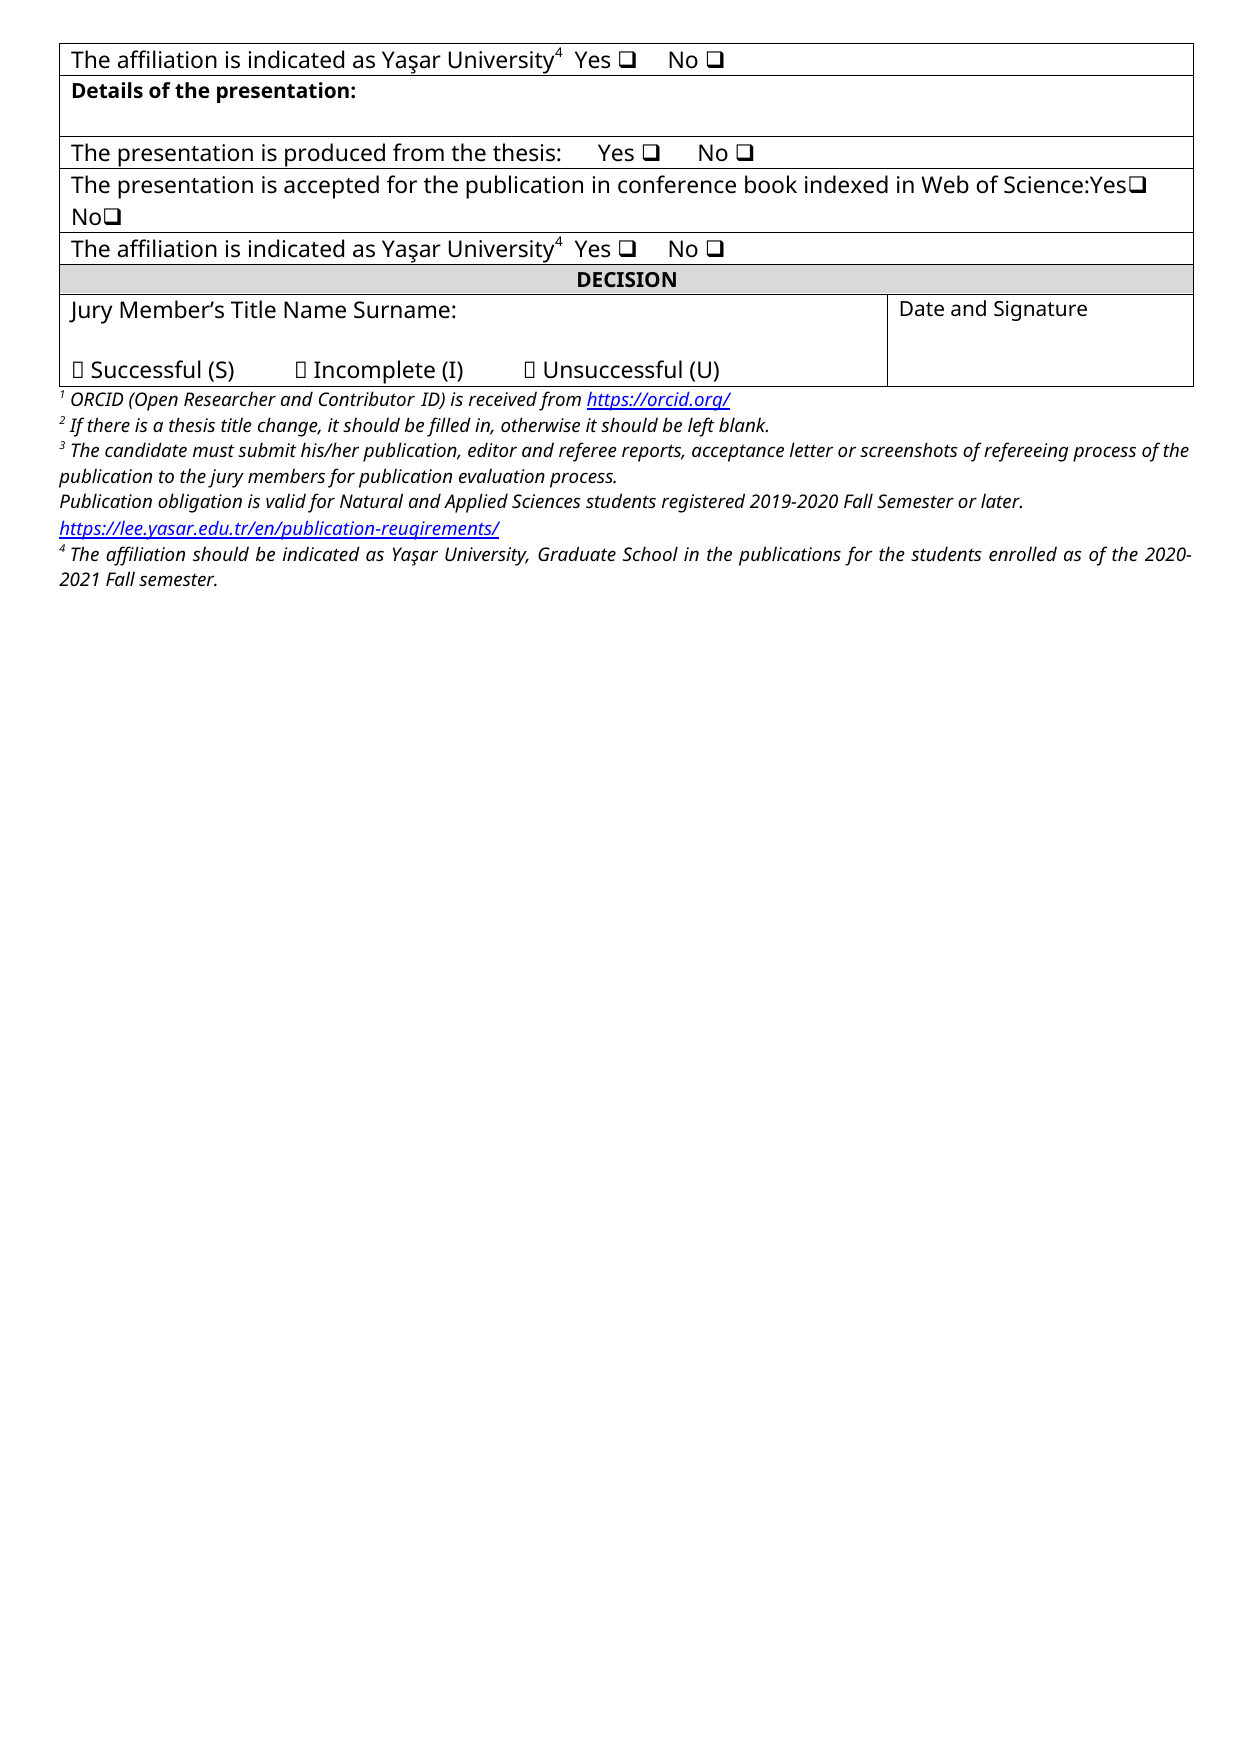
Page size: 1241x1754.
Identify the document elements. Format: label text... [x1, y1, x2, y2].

table_cell The presentation is produced from the thesis: Yes No [60, 137, 1193, 168]
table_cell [60, 44, 1193, 75]
table_cell The affiliation is indicated as Yaşar University4 Yes No [60, 233, 1193, 264]
table_cell Date and Signature [888, 295, 1193, 386]
table_cell Jury Member’s Title Name Surname:  Successful (S)  Incomplete (I)  Unsuccessful (U) [60, 295, 887, 386]
table_cell DECISION [60, 265, 1193, 293]
text Publication obligation is valid for Natural and Applied Sciences students registered 2019-2020 Fall Semester or later. https://lee.yasar.edu.tr/en/publication-reuqirements/ [59, 489, 1196, 541]
table_cell The presentation is accepted for the publication in conference book indexed in Web of Science:Yes No [60, 169, 1193, 232]
text 3 The candidate must submit his/her publication, editor and referee reports, acceptance letter or screenshots of refereeing process of the publication to the jury members for publication evaluation process. [59, 438, 1196, 489]
table_cell Details of the presentation: [60, 76, 1193, 136]
text 2 If there is a thesis title change, it should be filled in, otherwise it should be left blank. [59, 412, 1196, 438]
text 4 The affiliation should be indicated as Yaşar University, Graduate School in the publications for the students enrolled as of the 2020-2021 Fall semester. [59, 541, 1196, 592]
text 1 ORCID (Open Researcher and Contributor ID) is received from https://orcid.org/ [59, 387, 1196, 412]
